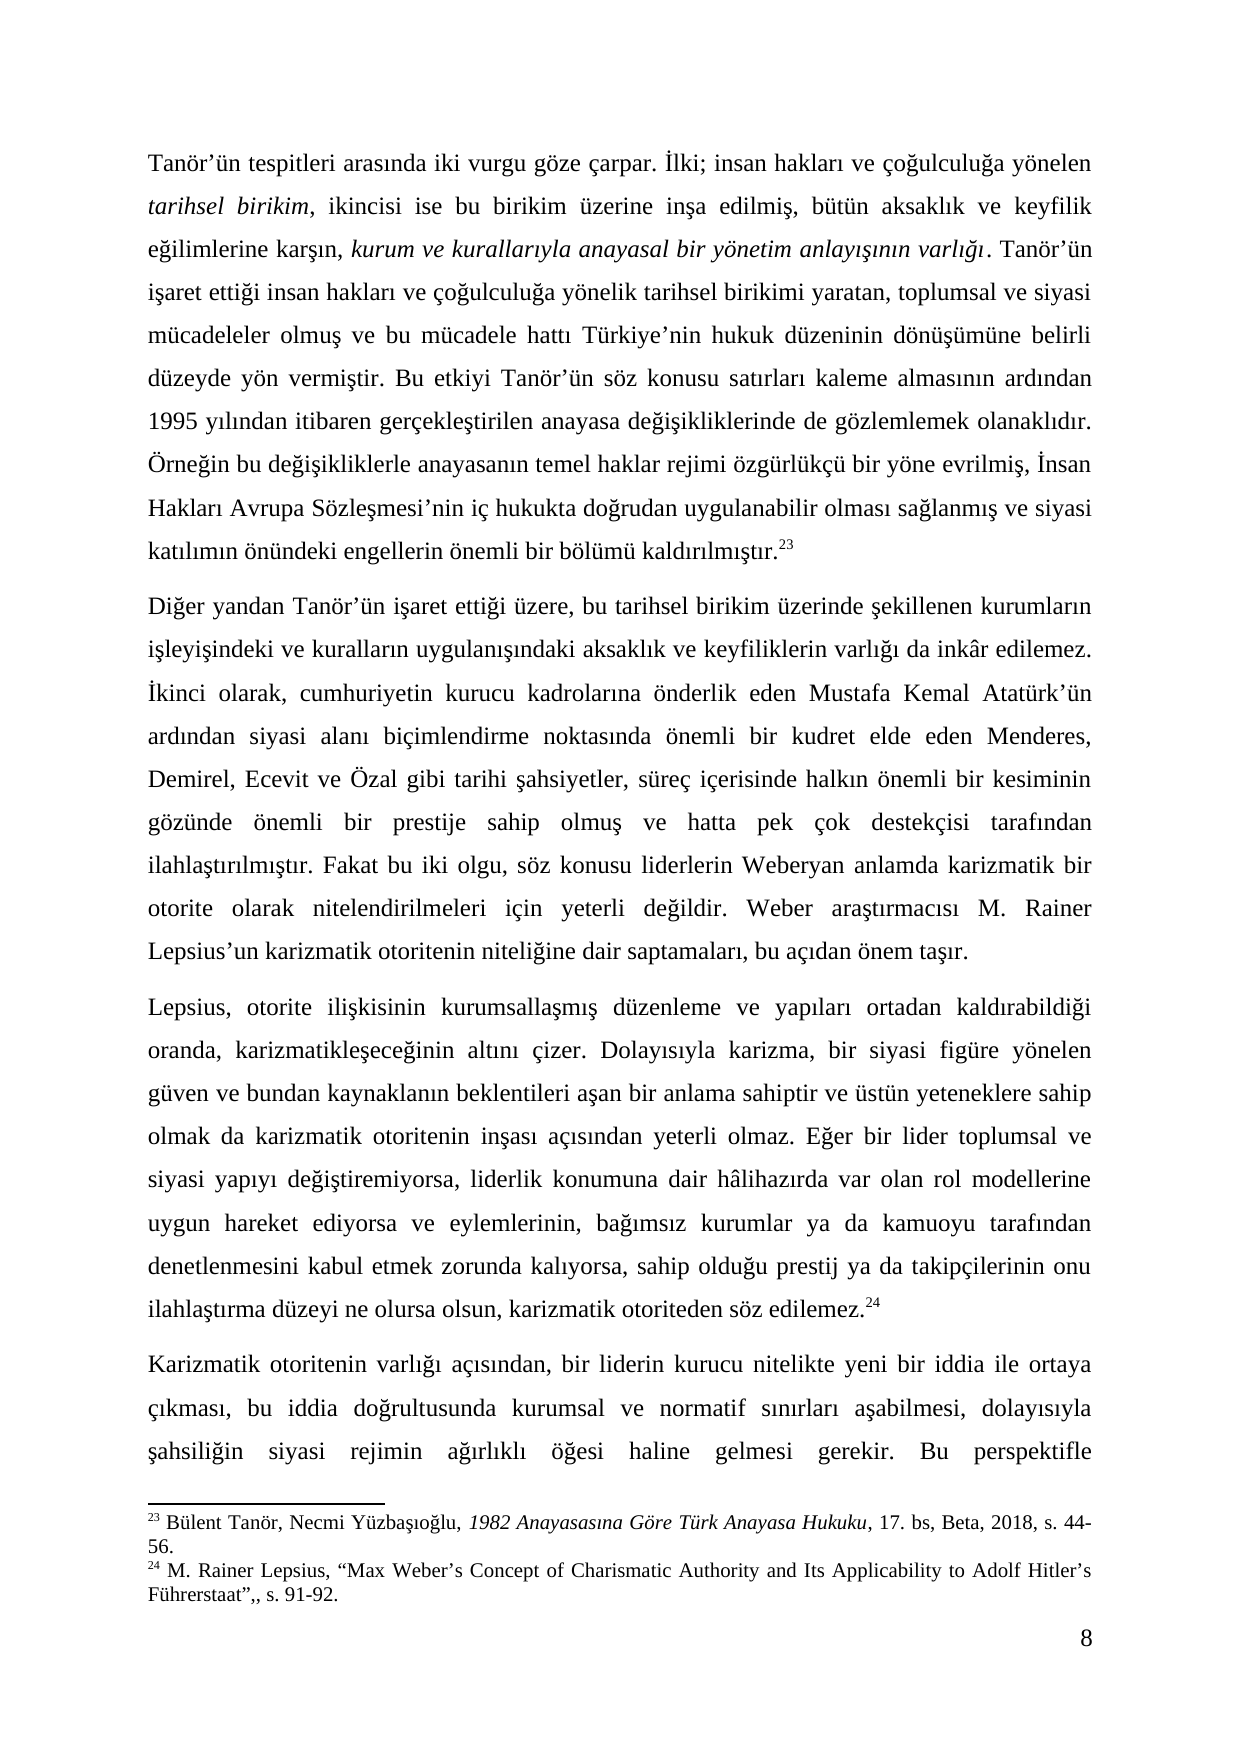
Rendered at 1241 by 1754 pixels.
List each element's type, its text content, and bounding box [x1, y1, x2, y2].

text Tanör’ün tespitleri arasında iki vurgu göze çarpar. İlki; insan hakları ve çoğulculuğa yönelen tarihsel birikim, ikincisi ise bu birikim üzerine inşa edilmiş, bütün aksaklık ve keyfilik eğilimlerine karşın, kurum ve kurallarıyla anayasal bir yönetim anlayışının varlığı. Tanör’ün işaret ettiği insan hakları ve çoğulculuğa yönelik tarihsel birikimi yaratan, toplumsal ve siyasi mücadeleler olmuş ve bu mücadele hattı Türkiye’nin hukuk düzeninin dönüşümüne belirli düzeyde yön vermiştir. Bu etkiyi Tanör’ün söz konusu satırları kaleme almasının ardından 1995 yılından itibaren gerçekleştirilen anayasa değişikliklerinde de gözlemlemek olanaklıdır. Örneğin bu değişikliklerle anayasanın temel haklar rejimi özgürlükçü bir yöne evrilmiş, İnsan Hakları Avrupa Sözleşmesi’nin iç hukukta doğrudan uygulanabilir olması sağlanmış ve siyasi katılımın önündeki engellerin önemli bir bölümü kaldırılmıştır. [148, 148, 1093, 564]
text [148, 1349, 1093, 1464]
text Diğer yandan Tanör’ün işaret ettiği üzere, bu tarihsel birikim üzerinde şekillenen kurumların işleyişindeki ve kuralların uygulanışındaki aksaklık ve keyfiliklerin varlığı da inkâr edilemez. İkinci olarak, cumhuriyetin kurucu kadrolarına önderlik eden Mustafa Kemal Atatürk’ün ardından siyasi alanı biçimlendirme noktasında önemli bir kudret elde eden Menderes, Demirel, Ecevit ve Özal gibi tarihi şahsiyetler, süreç içerisinde halkın önemli bir kesiminin gözünde önemli bir prestije sahip olmuş ve hatta pek çok destekçisi tarafından ilahlaştırılmıştır. Fakat bu iki olgu, söz konusu liderlerin Weberyan anlamda karizmatik bir otorite olarak nitelendirilmeleri için yeterli değildir. Weber araştırmacısı M. Rainer Lepsius’un karizmatik otoritenin niteliğine dair saptamaları, bu açıdan önem taşır. [148, 591, 1093, 965]
text Lepsius, otorite ilişkisinin kurumsallaşmış düzenleme ve yapıları ortadan kaldırabildiği oranda, karizmatikleşeceğinin altını çizer. Dolayısıyla karizma, bir siyasi figüre yönelen güven ve bundan kaynaklanın beklentileri aşan bir anlama sahiptir ve üstün yeteneklere sahip olmak da karizmatik otoritenin inşası açısından yeterli olmaz. Eğer bir lider toplumsal ve siyasi yapıyı değiştiremiyorsa, liderlik konumuna dair hâlihazırda var olan rol modellerine uygun hareket ediyorsa ve eylemlerinin, bağımsız kurumlar ya da kamuoyu tarafından denetlenmesini kabul etmek zorunda kalıyorsa, sahip olduğu prestij ya da takipçilerinin onu ilahlaştırma düzeyi ne olursa olsun, karizmatik otoriteden söz edilemez. [148, 992, 1093, 1323]
